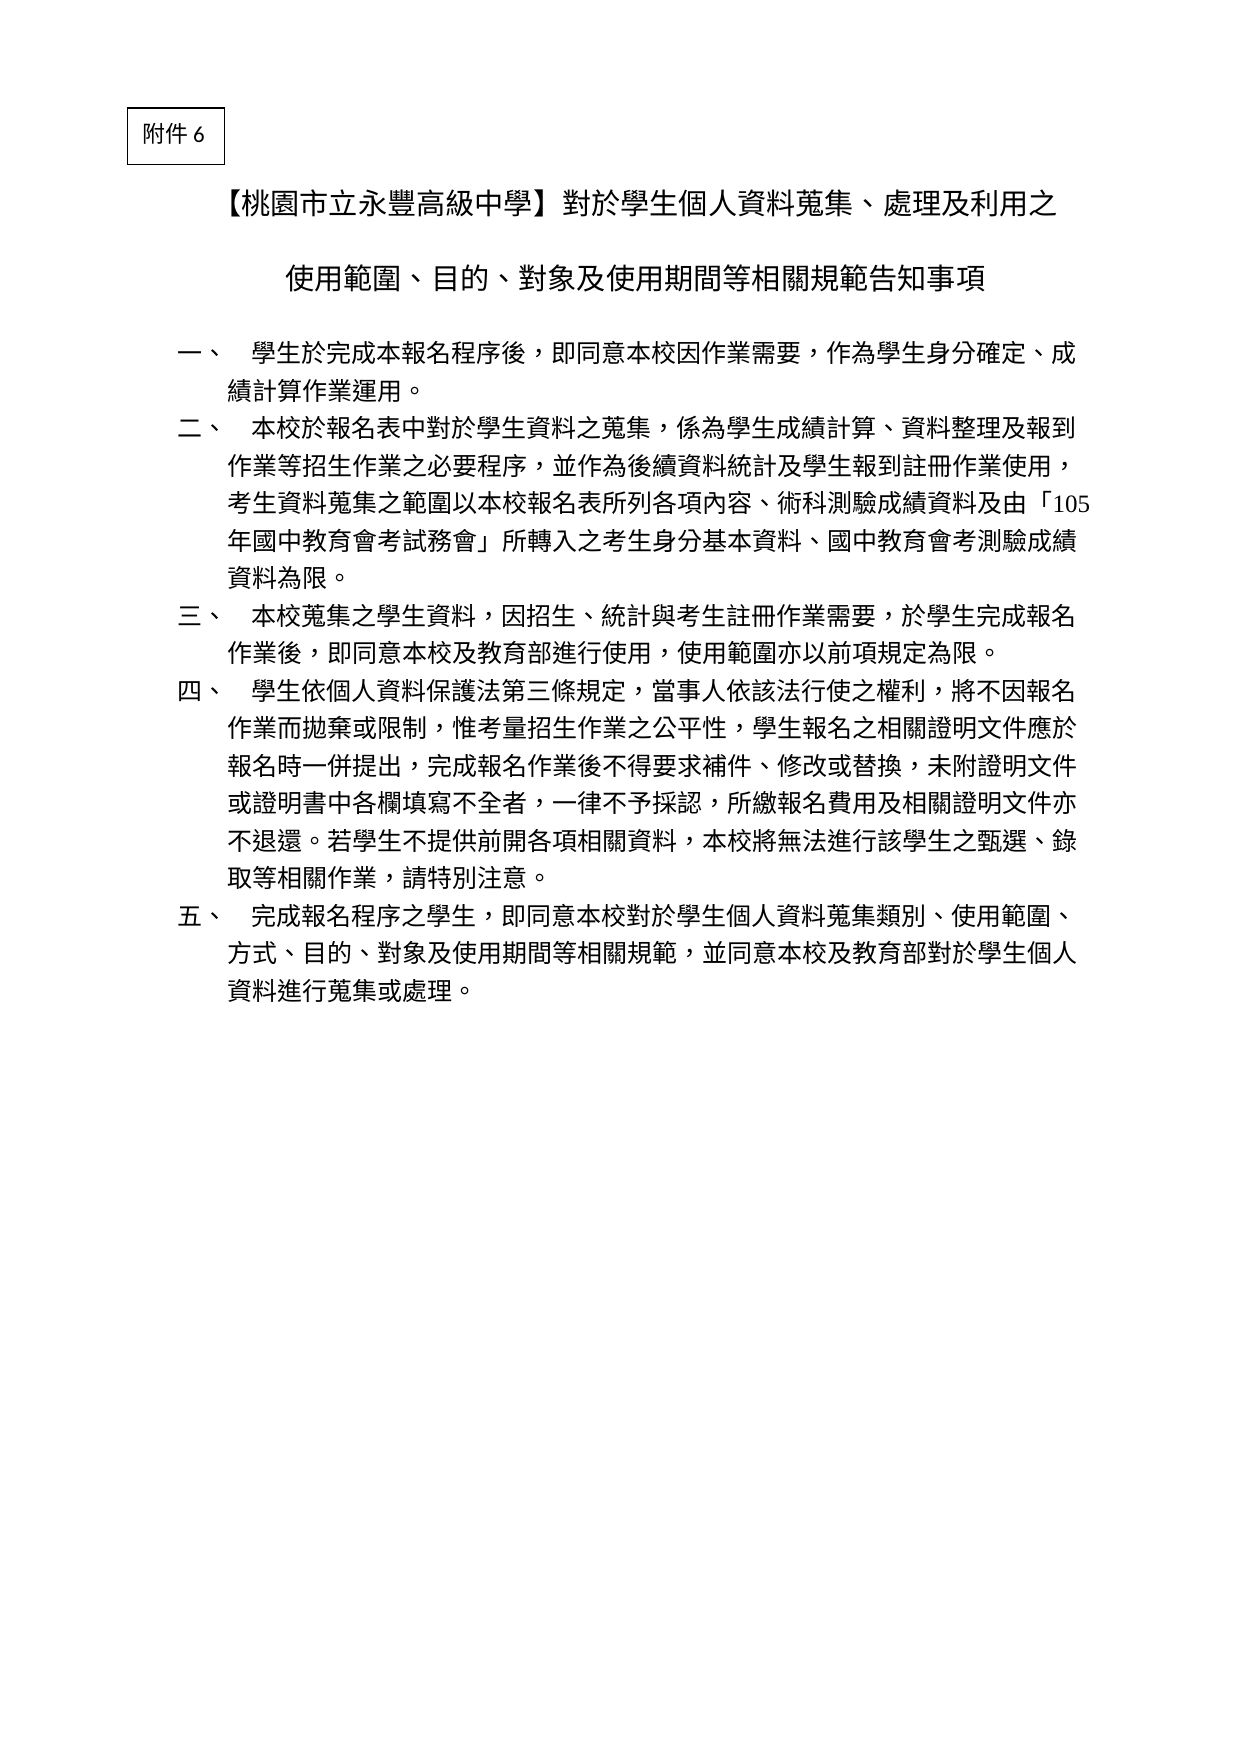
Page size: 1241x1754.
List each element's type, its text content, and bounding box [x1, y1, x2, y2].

list 本校於報名表中對於學生資料之蒐集，係為學生成績計算、資料整理及報到作業等招生作業之必要程序，並作為後續資料統計及學生報到註冊作業使用，考生資料蒐集之範圍以本校報名表所列各項內容、術科測驗成績資料及由「105年國中教育會考試務會」所轉入之考生身分基本資料、國中教育會考測驗成績資料為限。 [177, 408, 1092, 596]
list 本校蒐集之學生資料，因招生、統計與考生註冊作業需要，於學生完成報名作業後，即同意本校及教育部進行使用，使用範圍亦以前項規定為限。 [177, 596, 1092, 671]
list 完成報名程序之學生，即同意本校對於學生個人資料蒐集類別、使用範圍、方式、目的、對象及使用期間等相關規範，並同意本校及教育部對於學生個人資料進行蒐集或處理。 [177, 896, 1092, 1008]
text 【桃園市立永豐高級中學】對於學生個人資料蒐集、處理及利用之 [177, 164, 1092, 239]
text 使用範圍、目的、對象及使用期間等相關規範告知事項 [177, 239, 1092, 314]
list 學生於完成本報名程序後，即同意本校因作業需要，作為學生身分確定、成績計算作業運用。 [177, 333, 1092, 408]
list 學生依個人資料保護法第三條規定，當事人依該法行使之權利，將不因報名作業而拋棄或限制，惟考量招生作業之公平性，學生報名之相關證明文件應於報名時一併提出，完成報名作業後不得要求補件、修改或替換，未附證明文件或證明書中各欄填寫不全者，一律不予採認，所繳報名費用及相關證明文件亦不退還。若學生不提供前開各項相關資料，本校將無法進行該學生之甄選、錄取等相關作業，請特別注意。 [177, 671, 1092, 896]
